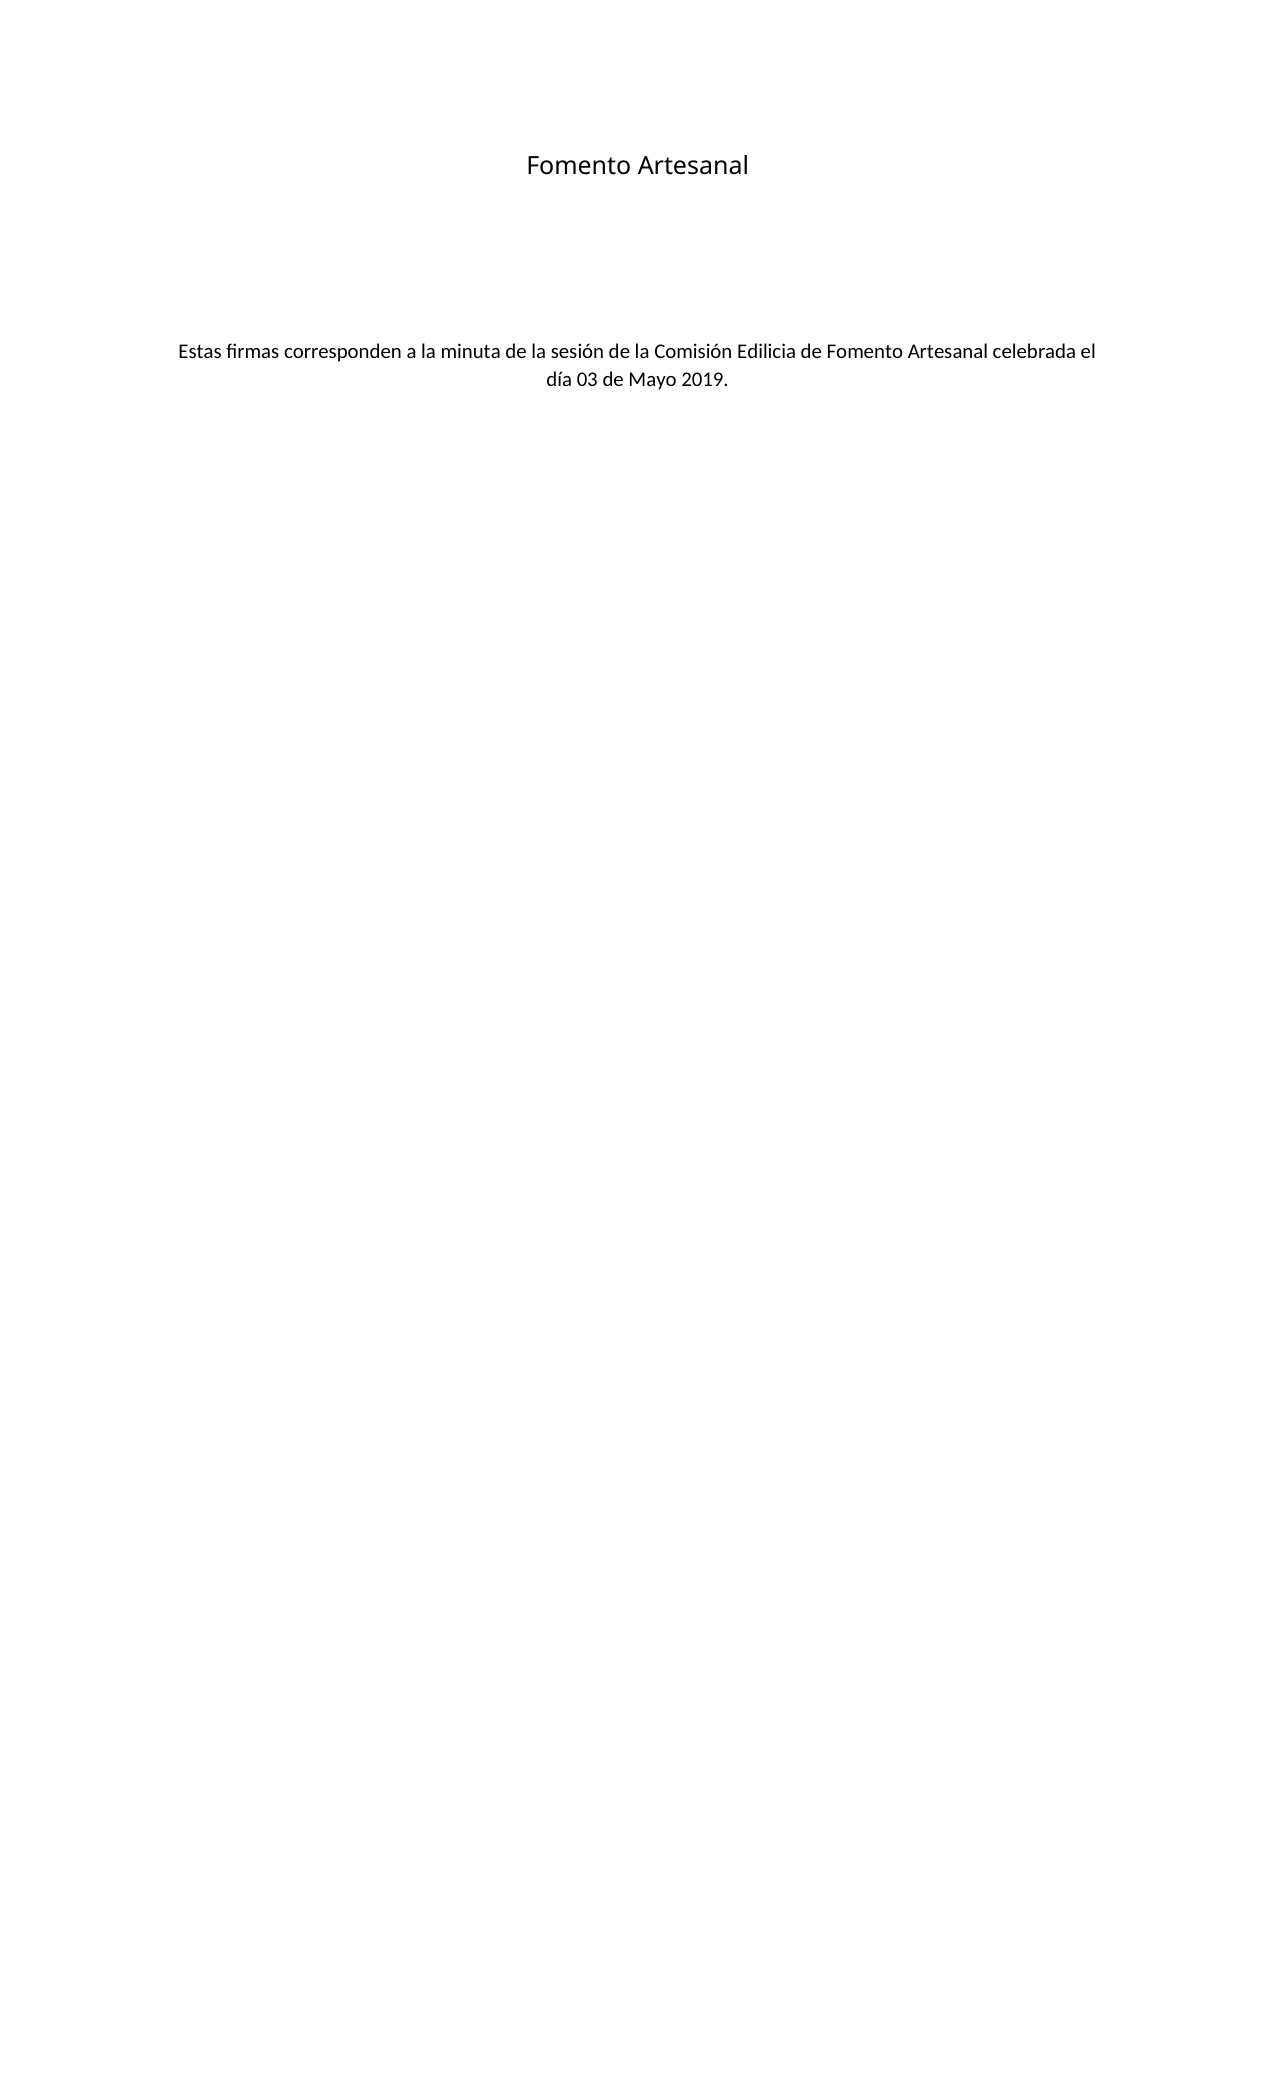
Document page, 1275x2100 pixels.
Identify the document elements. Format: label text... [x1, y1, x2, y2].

text Fomento Artesanal [177, 148, 1098, 182]
text Estas firmas corresponden a la minuta de la sesión de la Comisión Edilicia de Fomento Artesanal celebrada el día 03 de Mayo 2019. [177, 338, 1098, 391]
